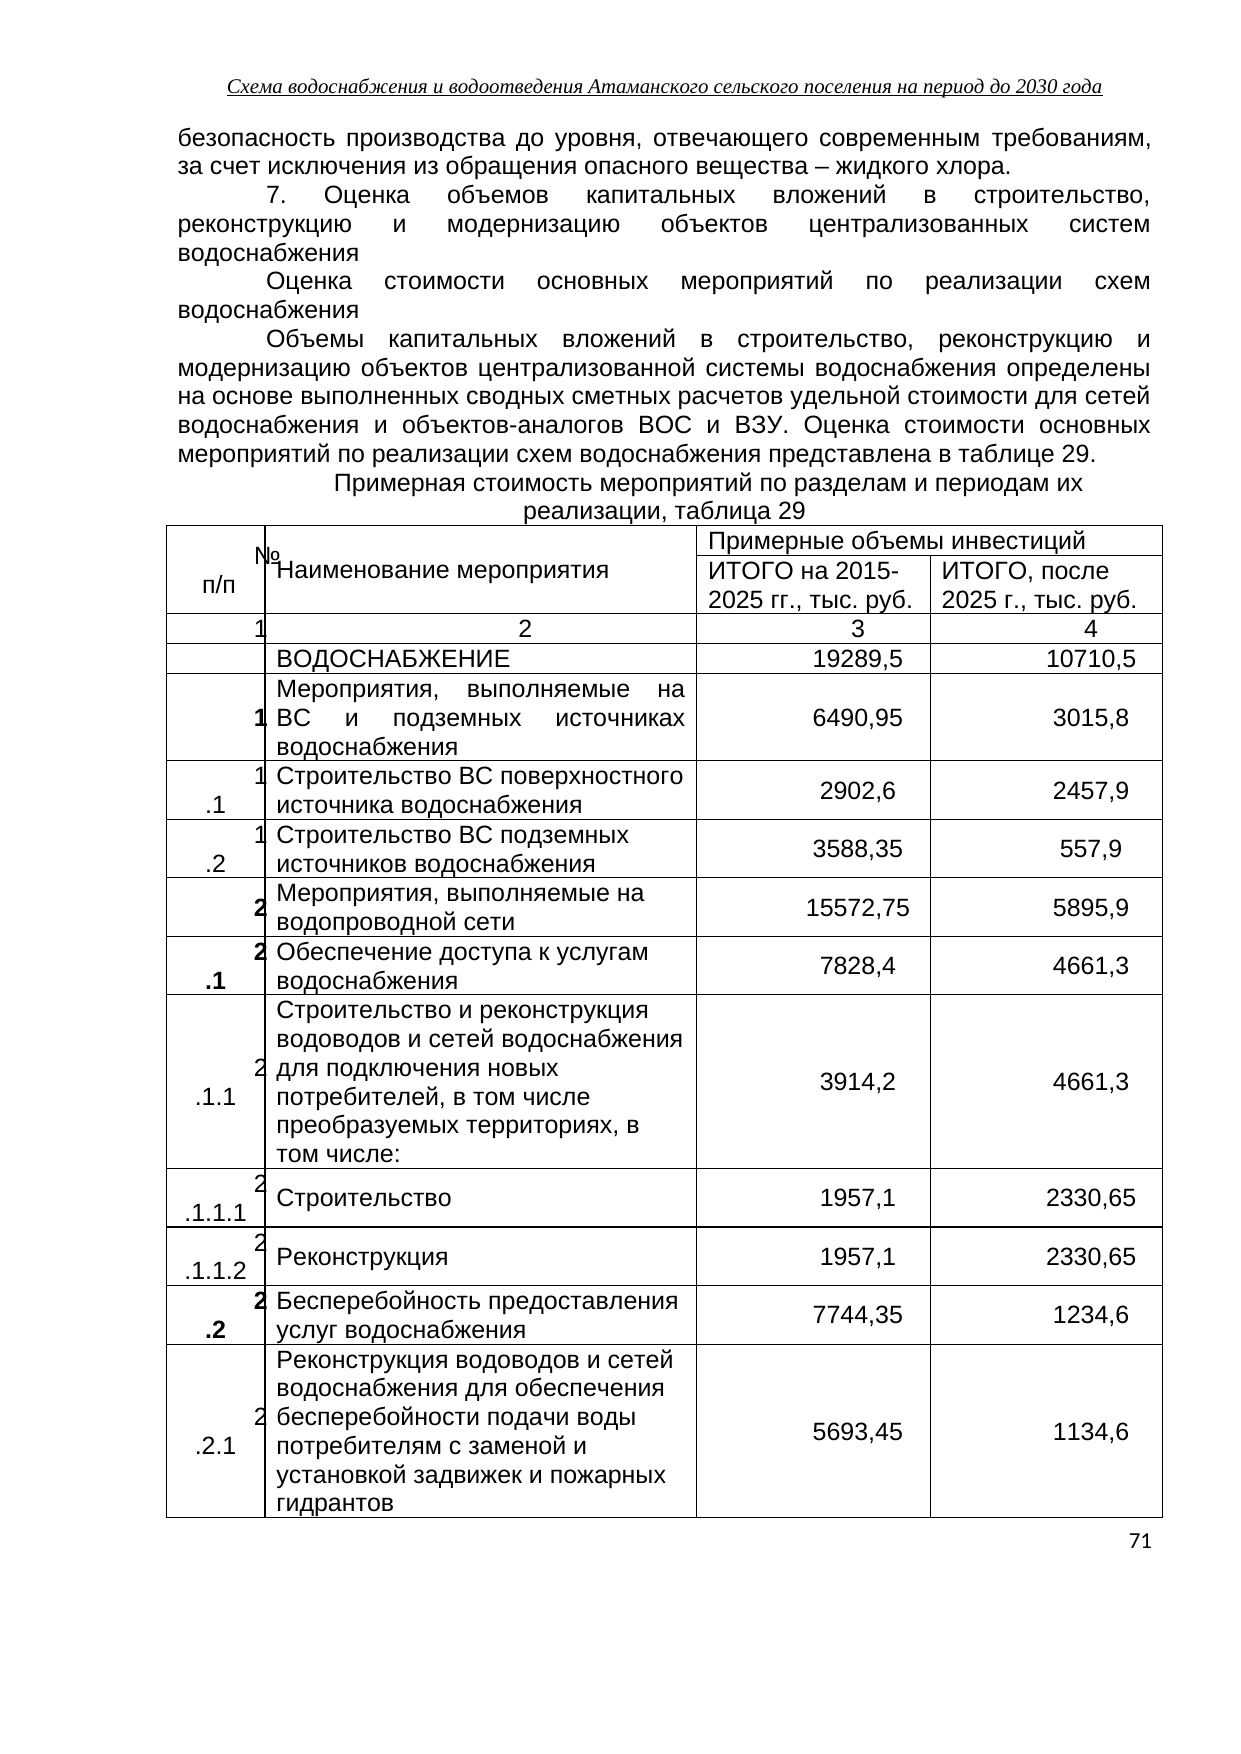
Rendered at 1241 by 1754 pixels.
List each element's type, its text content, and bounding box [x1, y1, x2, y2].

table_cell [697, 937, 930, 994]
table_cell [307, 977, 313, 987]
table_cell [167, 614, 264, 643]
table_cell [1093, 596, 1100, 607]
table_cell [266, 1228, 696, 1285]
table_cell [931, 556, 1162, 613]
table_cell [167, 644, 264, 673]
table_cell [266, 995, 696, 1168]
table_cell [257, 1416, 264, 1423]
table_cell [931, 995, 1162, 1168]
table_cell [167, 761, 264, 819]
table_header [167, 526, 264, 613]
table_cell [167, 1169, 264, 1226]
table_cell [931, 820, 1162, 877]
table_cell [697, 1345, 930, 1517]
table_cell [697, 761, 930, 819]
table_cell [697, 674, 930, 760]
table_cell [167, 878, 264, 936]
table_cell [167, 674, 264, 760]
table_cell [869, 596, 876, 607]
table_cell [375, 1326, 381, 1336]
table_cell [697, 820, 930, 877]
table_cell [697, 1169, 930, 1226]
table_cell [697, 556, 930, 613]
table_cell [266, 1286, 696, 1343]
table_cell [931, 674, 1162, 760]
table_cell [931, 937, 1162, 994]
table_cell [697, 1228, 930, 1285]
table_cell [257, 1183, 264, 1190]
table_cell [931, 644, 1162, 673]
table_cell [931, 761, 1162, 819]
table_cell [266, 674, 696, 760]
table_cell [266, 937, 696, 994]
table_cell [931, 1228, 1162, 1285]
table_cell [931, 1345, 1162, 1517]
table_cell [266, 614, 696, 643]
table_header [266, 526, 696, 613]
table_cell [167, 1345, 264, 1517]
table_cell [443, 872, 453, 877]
text Объемы капитальных вложений в строительство, реконструкцию и модернизацию объектов централизованной системы водоснабжения определены на основе выполненных сводных сметных расчетов удельной стоимости для сетей водоснабжения и объектов-аналогов ВОС и ВЗУ. Оценка стоимости основных мероприятий по реализации схем водоснабжения представлена в таблице 29. [177, 324, 1152, 467]
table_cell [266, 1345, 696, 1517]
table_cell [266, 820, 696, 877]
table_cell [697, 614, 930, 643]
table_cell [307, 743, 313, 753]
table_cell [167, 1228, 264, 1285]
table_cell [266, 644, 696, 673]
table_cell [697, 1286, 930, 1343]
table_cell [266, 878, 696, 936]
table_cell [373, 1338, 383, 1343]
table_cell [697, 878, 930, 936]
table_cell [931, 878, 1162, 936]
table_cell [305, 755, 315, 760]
text Примерная стоимость мероприятий по разделам и периодам их реализации, таблица 29 [177, 467, 1152, 525]
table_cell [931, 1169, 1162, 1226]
text Оценка стоимости основных мероприятий по реализации схем водоснабжения [177, 266, 1152, 324]
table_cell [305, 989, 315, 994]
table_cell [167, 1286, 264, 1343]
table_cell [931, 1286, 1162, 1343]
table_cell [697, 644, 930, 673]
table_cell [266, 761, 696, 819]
text 7. Оценка объемов капитальных вложений в строительство, реконструкцию и модернизацию объектов централизованных систем водоснабжения [177, 180, 1152, 266]
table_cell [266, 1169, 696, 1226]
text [177, 122, 1152, 180]
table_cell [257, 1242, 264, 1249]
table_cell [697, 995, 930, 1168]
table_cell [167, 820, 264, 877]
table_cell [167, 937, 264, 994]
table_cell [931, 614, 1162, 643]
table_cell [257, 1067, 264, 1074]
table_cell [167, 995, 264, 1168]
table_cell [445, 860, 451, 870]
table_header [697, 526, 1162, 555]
